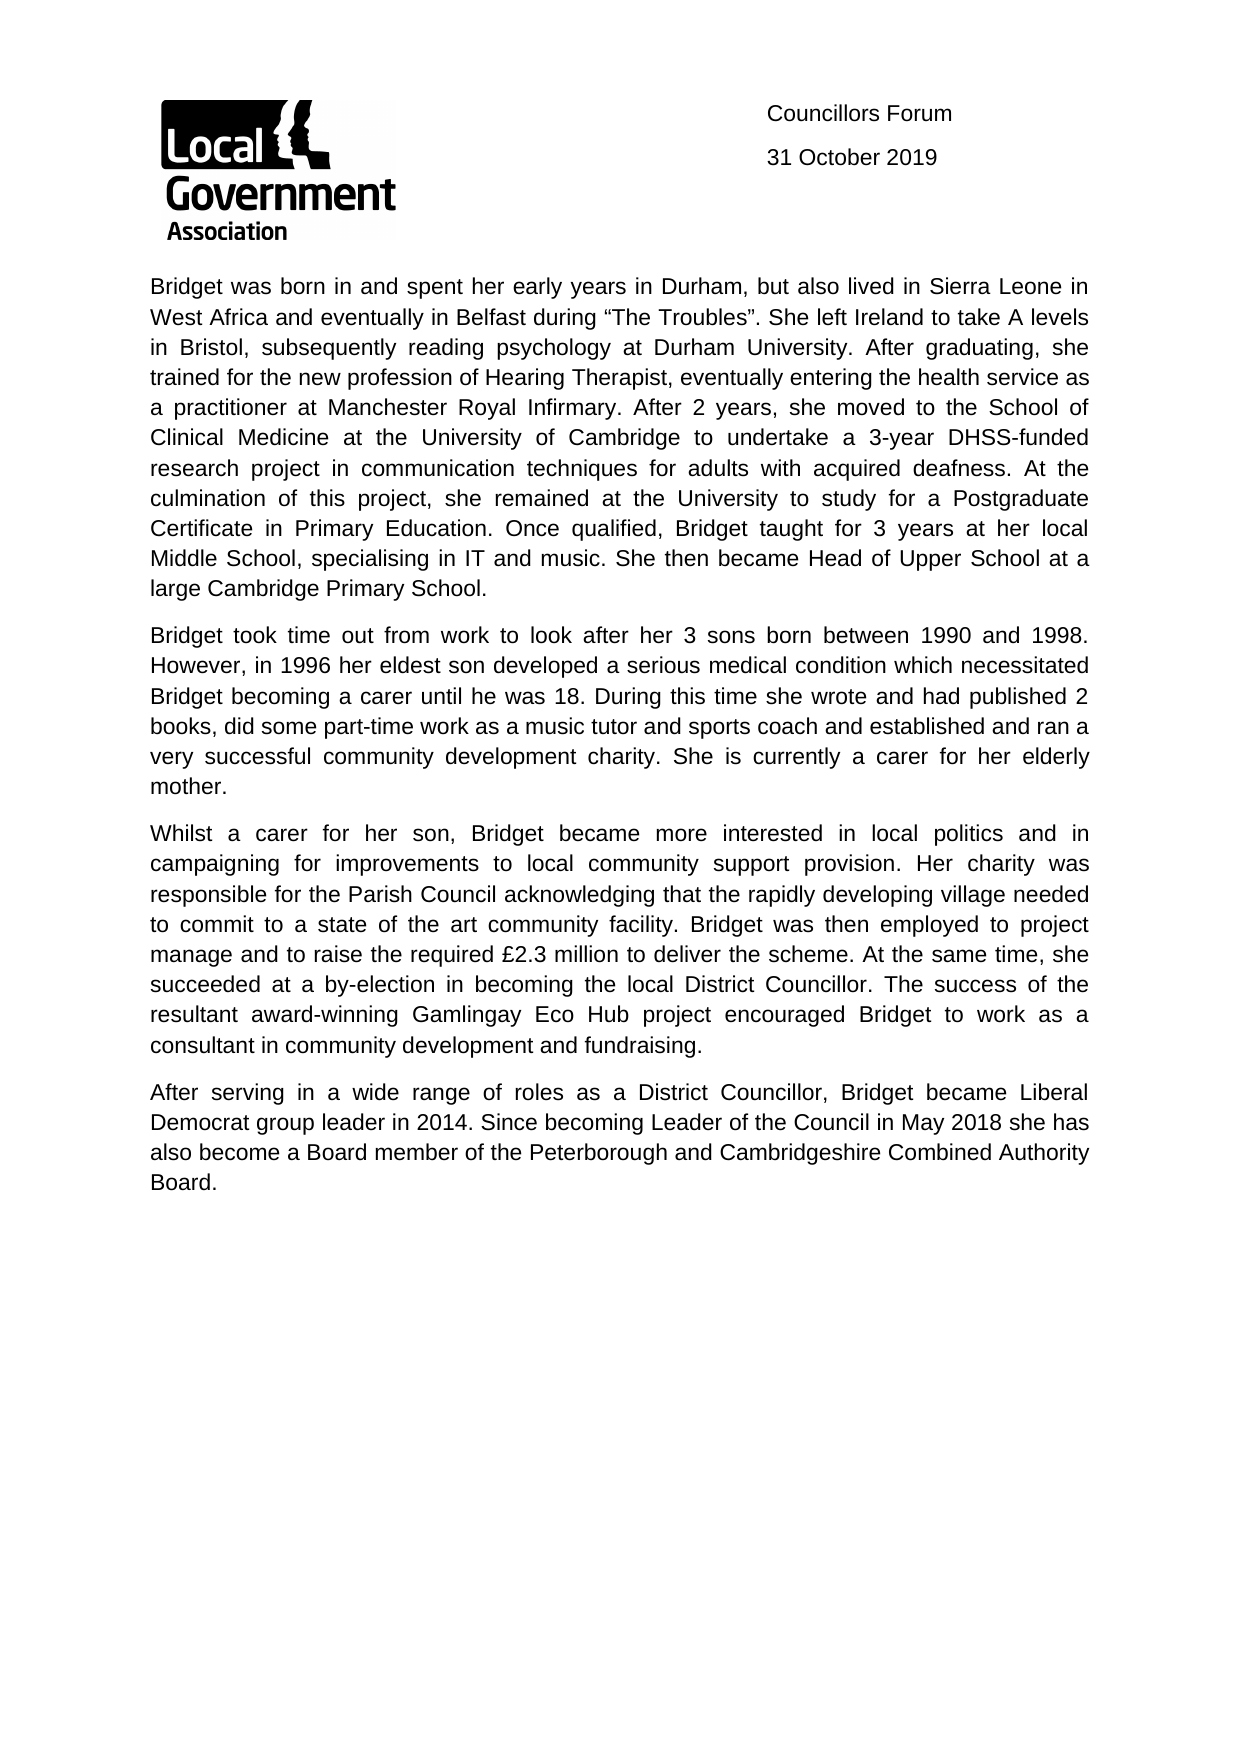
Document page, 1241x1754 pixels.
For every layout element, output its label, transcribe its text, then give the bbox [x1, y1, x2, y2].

picture [161, 100, 396, 240]
text Whilst a carer for her son, Bridget became more interested in local politics and in campaigning for improvements to local community support provision. Her charity was responsible for the Parish Council acknowledging that the rapidly developing village needed to commit to a state of the art community facility. Bridget was then employed to project manage and to raise the required £2.3 million to deliver the scheme. At the same time, she succeeded at a by-election in becoming the local District Councillor. The success of the resultant award-winning Gamlingay Eco Hub project encouraged Bridget to work as a consultant in community development and fundraising. [150, 820, 1090, 1058]
text Bridget took time out from work to look after her 3 sons born between 1990 and 1998. However, in 1996 her eldest son developed a serious medical condition which necessitated Bridget becoming a carer until he was 18. During this time she wrote and had published 2 books, did some part-time work as a music tutor and sports coach and established and ran a very successful community development charity. She is currently a carer for her elderly mother. [150, 622, 1090, 799]
text Bridget was born in and spent her early years in Durham, but also lived in Sierra Leone in West Africa and eventually in Belfast during “The Troubles”. She left Ireland to take A levels in Bristol, subsequently reading psychology at Durham University. After graduating, she trained for the new profession of Hearing Therapist, eventually entering the health service as a practitioner at Manchester Royal Infirmary. After 2 years, she moved to the School of Clinical Medicine at the University of Cambridge to undertake a 3-year DHSS-funded research project in communication techniques for adults with acquired deafness. At the culmination of this project, she remained at the University to study for a Postgraduate Certificate in Primary Education. Once qualified, Bridget taught for 3 years at her local Middle School, specialising in IT and music. She then became Head of Upper School at a large Cambridge Primary School. [150, 273, 1090, 602]
text After serving in a wide range of roles as a District Councillor, Bridget became Liberal Democrat group leader in 2014. Since becoming Leader of the Council in May 2018 she has also become a Board member of the Peterborough and Cambridgeshire Combined Authority Board. [150, 1078, 1090, 1195]
